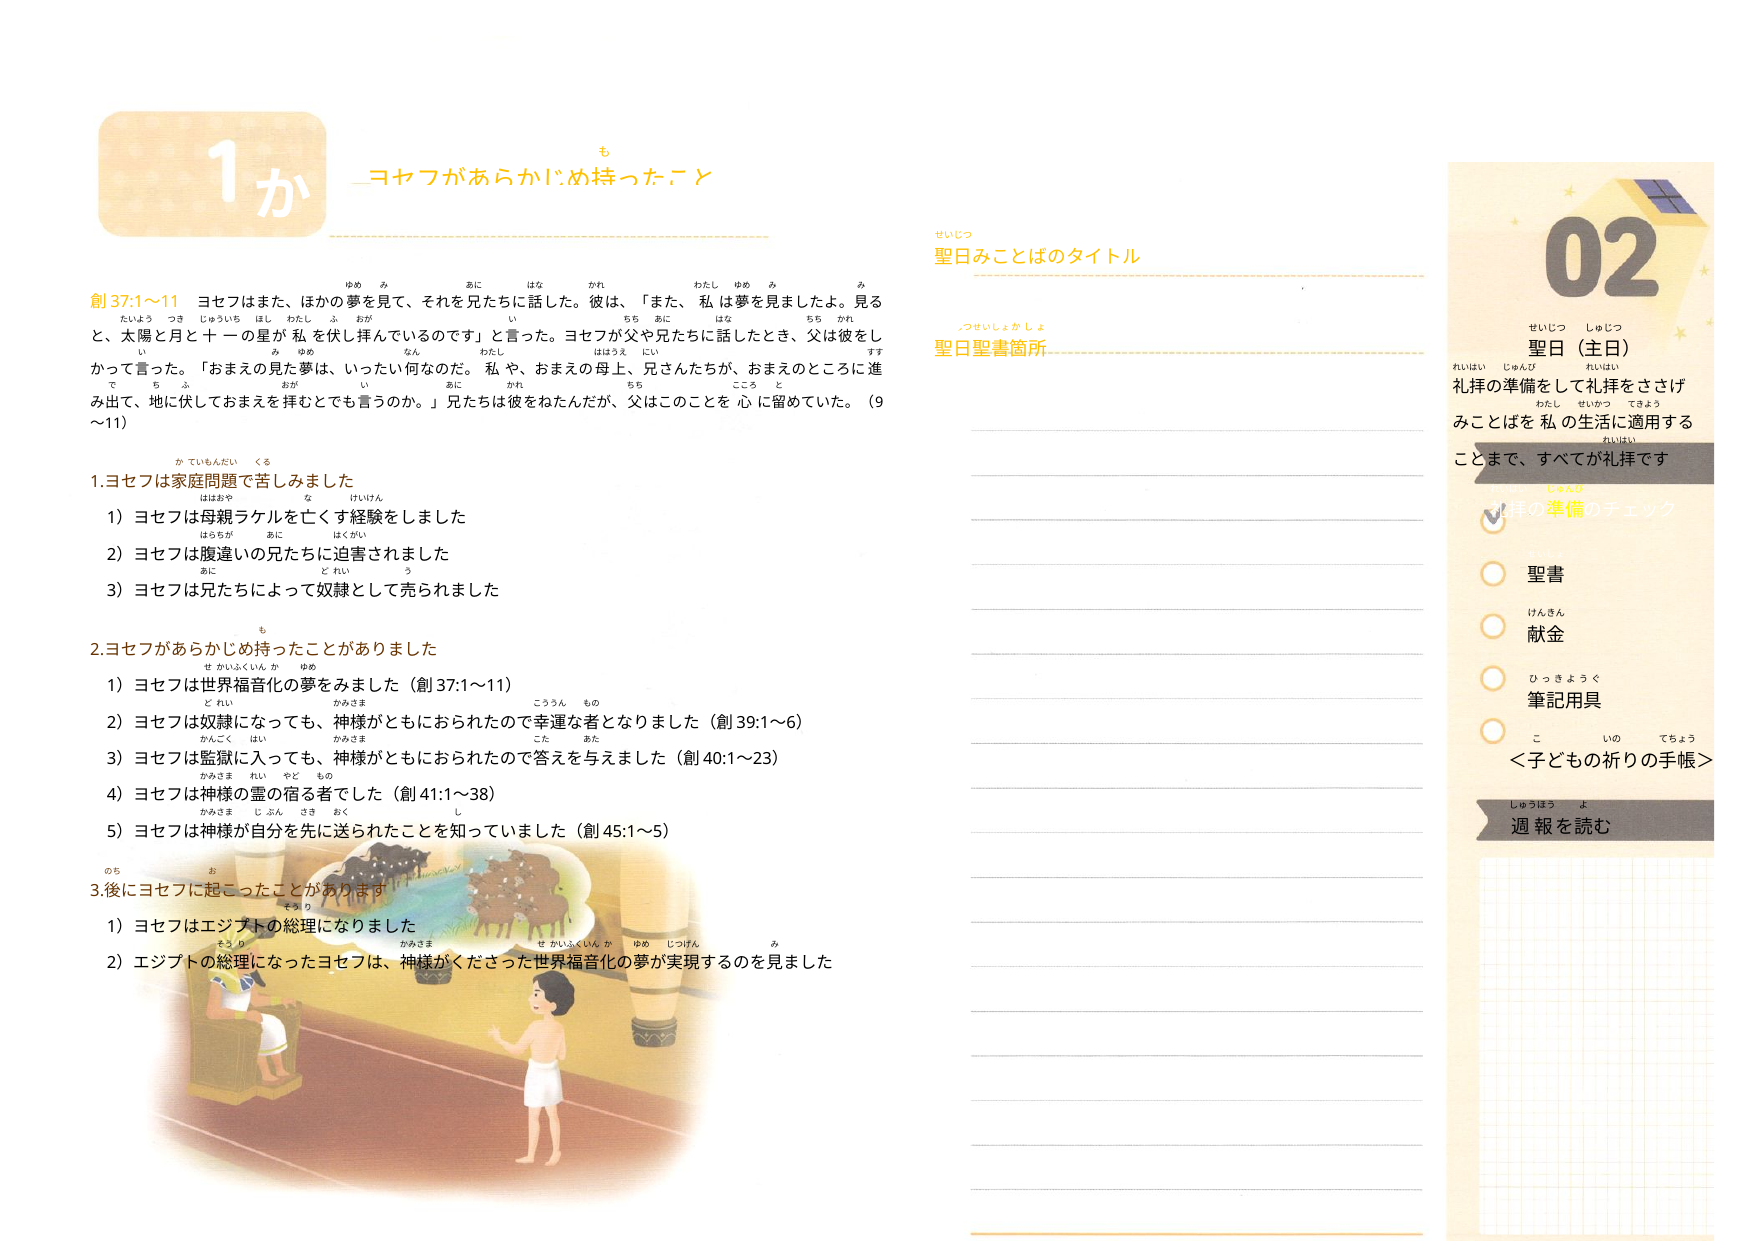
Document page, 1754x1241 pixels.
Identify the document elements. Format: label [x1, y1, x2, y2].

picture [53, 36, 868, 1212]
picture [899, 162, 1715, 1241]
